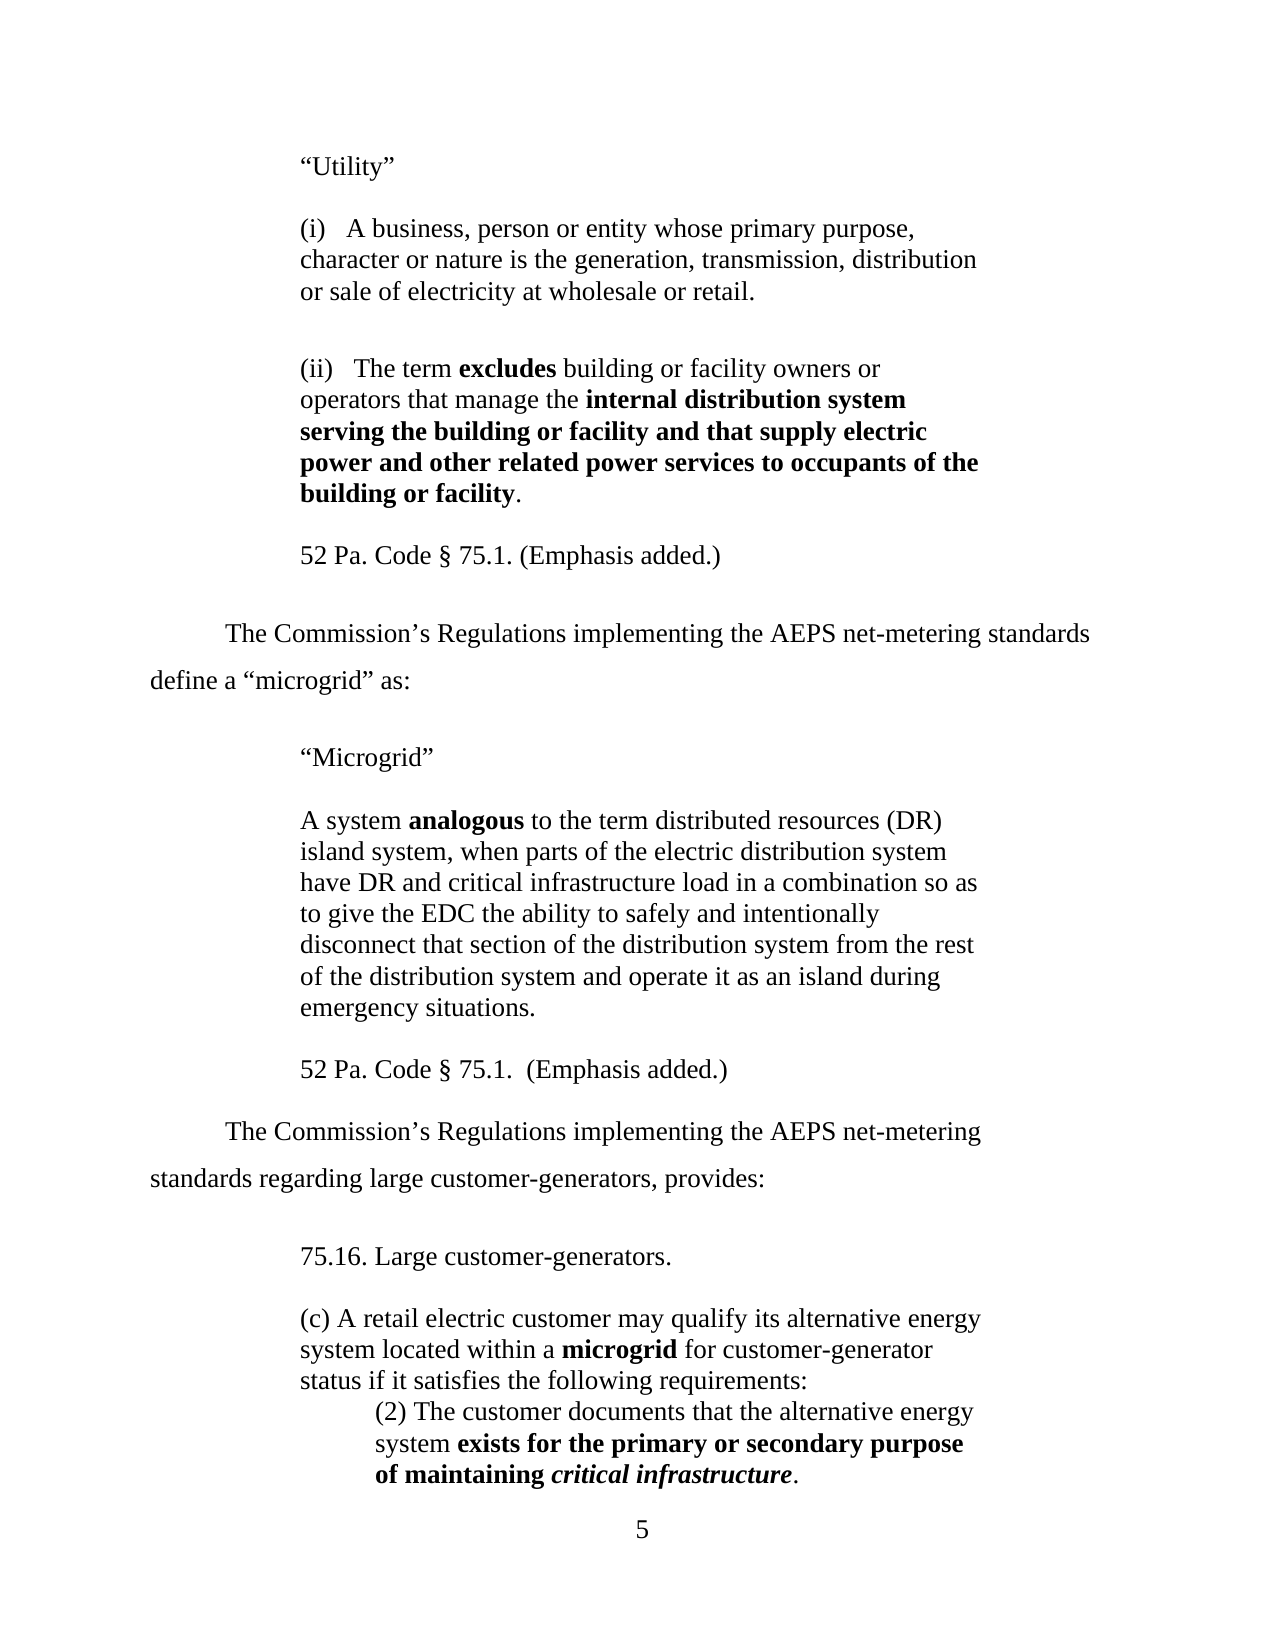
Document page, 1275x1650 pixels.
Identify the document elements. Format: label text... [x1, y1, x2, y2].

text The Commission’s Regulations implementing the AEPS net-metering standards regarding large customer-generators, provides: [150, 1115, 984, 1193]
text 52 Pa. Code § 75.1. (Emphasis added.) [150, 1053, 984, 1084]
text (2) The customer documents that the alternative energy system exists for the primary or secondary purpose of maintaining critical infrastructure. [375, 1396, 984, 1489]
text The Commission’s Regulations implementing the AEPS net-metering standards define a “microgrid” as: [150, 617, 1134, 695]
text “Utility” [150, 150, 984, 181]
text “Microgrid” [150, 742, 984, 773]
text 75.16. Large customer-generators. [150, 1240, 984, 1271]
text (c) A retail electric customer may qualify its alternative energy system located within a microgrid for customer-generator status if it satisfies the following requirements: [300, 1302, 984, 1396]
text 52 Pa. Code § 75.1. (Emphasis added.) [150, 539, 984, 570]
text (i) A business, person or entity whose primary purpose, character or nature is the generation, transmission, distribution or sale of electricity at wholesale or retail. [300, 212, 984, 306]
text (ii) The term excludes building or facility owners or operators that manage the internal distribution system serving the building or facility and that supply electric power and other related power services to occupants of the building or facility. [300, 352, 984, 508]
text A system analogous to the term distributed resources (DR) island system, when parts of the electric distribution system have DR and critical infrastructure load in a combination so as to give the EDC the ability to safely and intentionally disconnect that section of the distribution system from the rest of the distribution system and operate it as an island during emergency situations. [300, 804, 984, 1022]
